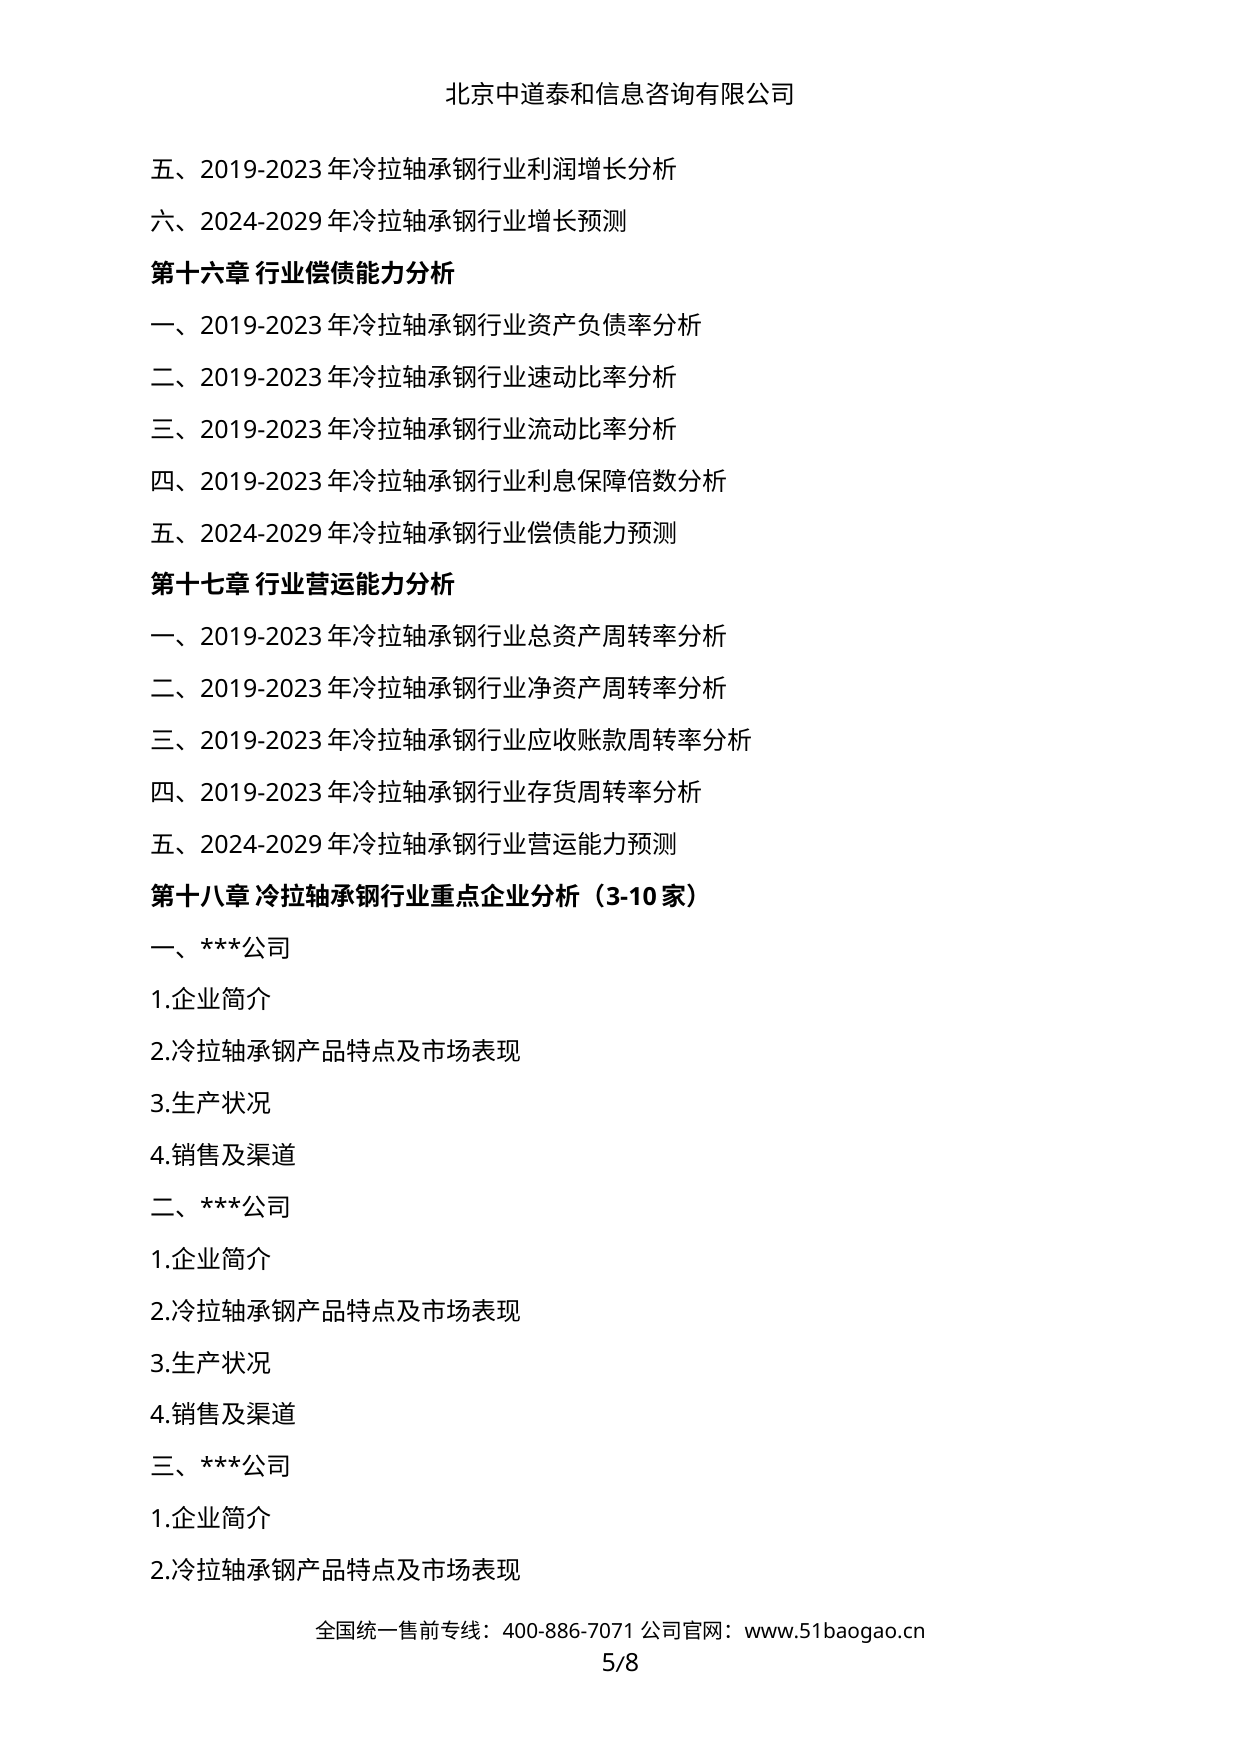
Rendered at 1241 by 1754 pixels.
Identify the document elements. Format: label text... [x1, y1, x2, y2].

text 2.冷拉轴承钢产品特点及市场表现 [150, 1551, 1090, 1587]
text 1.企业简介 [150, 980, 1090, 1016]
text 四、2019-2023年冷拉轴承钢行业存货周转率分析 [150, 772, 1090, 809]
text 三、2019-2023年冷拉轴承钢行业应收账款周转率分析 [150, 721, 1090, 757]
text 二、2019-2023年冷拉轴承钢行业净资产周转率分析 [150, 669, 1090, 705]
text 4.销售及渠道 [150, 1395, 1090, 1431]
text 四、2019-2023年冷拉轴承钢行业利息保障倍数分析 [150, 461, 1090, 497]
text 六、2024-2029年冷拉轴承钢行业增长预测 [150, 202, 1090, 238]
text 1.企业简介 [150, 1239, 1090, 1276]
text 2.冷拉轴承钢产品特点及市场表现 [150, 1032, 1090, 1068]
text 第十七章 行业营运能力分析 [150, 565, 1090, 601]
text 二、***公司 [150, 1187, 1090, 1224]
text 五、2019-2023年冷拉轴承钢行业利润增长分析 [150, 150, 1090, 186]
text 3.生产状况 [150, 1343, 1090, 1379]
text 第十八章 冷拉轴承钢行业重点企业分析（3-10家） [150, 876, 1090, 912]
text 3.生产状况 [150, 1084, 1090, 1120]
text 一、2019-2023年冷拉轴承钢行业资产负债率分析 [150, 306, 1090, 342]
text 第十六章 行业偿债能力分析 [150, 254, 1090, 290]
text 三、2019-2023年冷拉轴承钢行业流动比率分析 [150, 409, 1090, 446]
text 2.冷拉轴承钢产品特点及市场表现 [150, 1291, 1090, 1327]
text 二、2019-2023年冷拉轴承钢行业速动比率分析 [150, 357, 1090, 394]
text 1.企业简介 [150, 1499, 1090, 1535]
text 一、***公司 [150, 928, 1090, 964]
text 4.销售及渠道 [150, 1136, 1090, 1172]
text 一、2019-2023年冷拉轴承钢行业总资产周转率分析 [150, 617, 1090, 653]
text 五、2024-2029年冷拉轴承钢行业偿债能力预测 [150, 513, 1090, 549]
text 三、***公司 [150, 1447, 1090, 1483]
text 五、2024-2029年冷拉轴承钢行业营运能力预测 [150, 824, 1090, 861]
